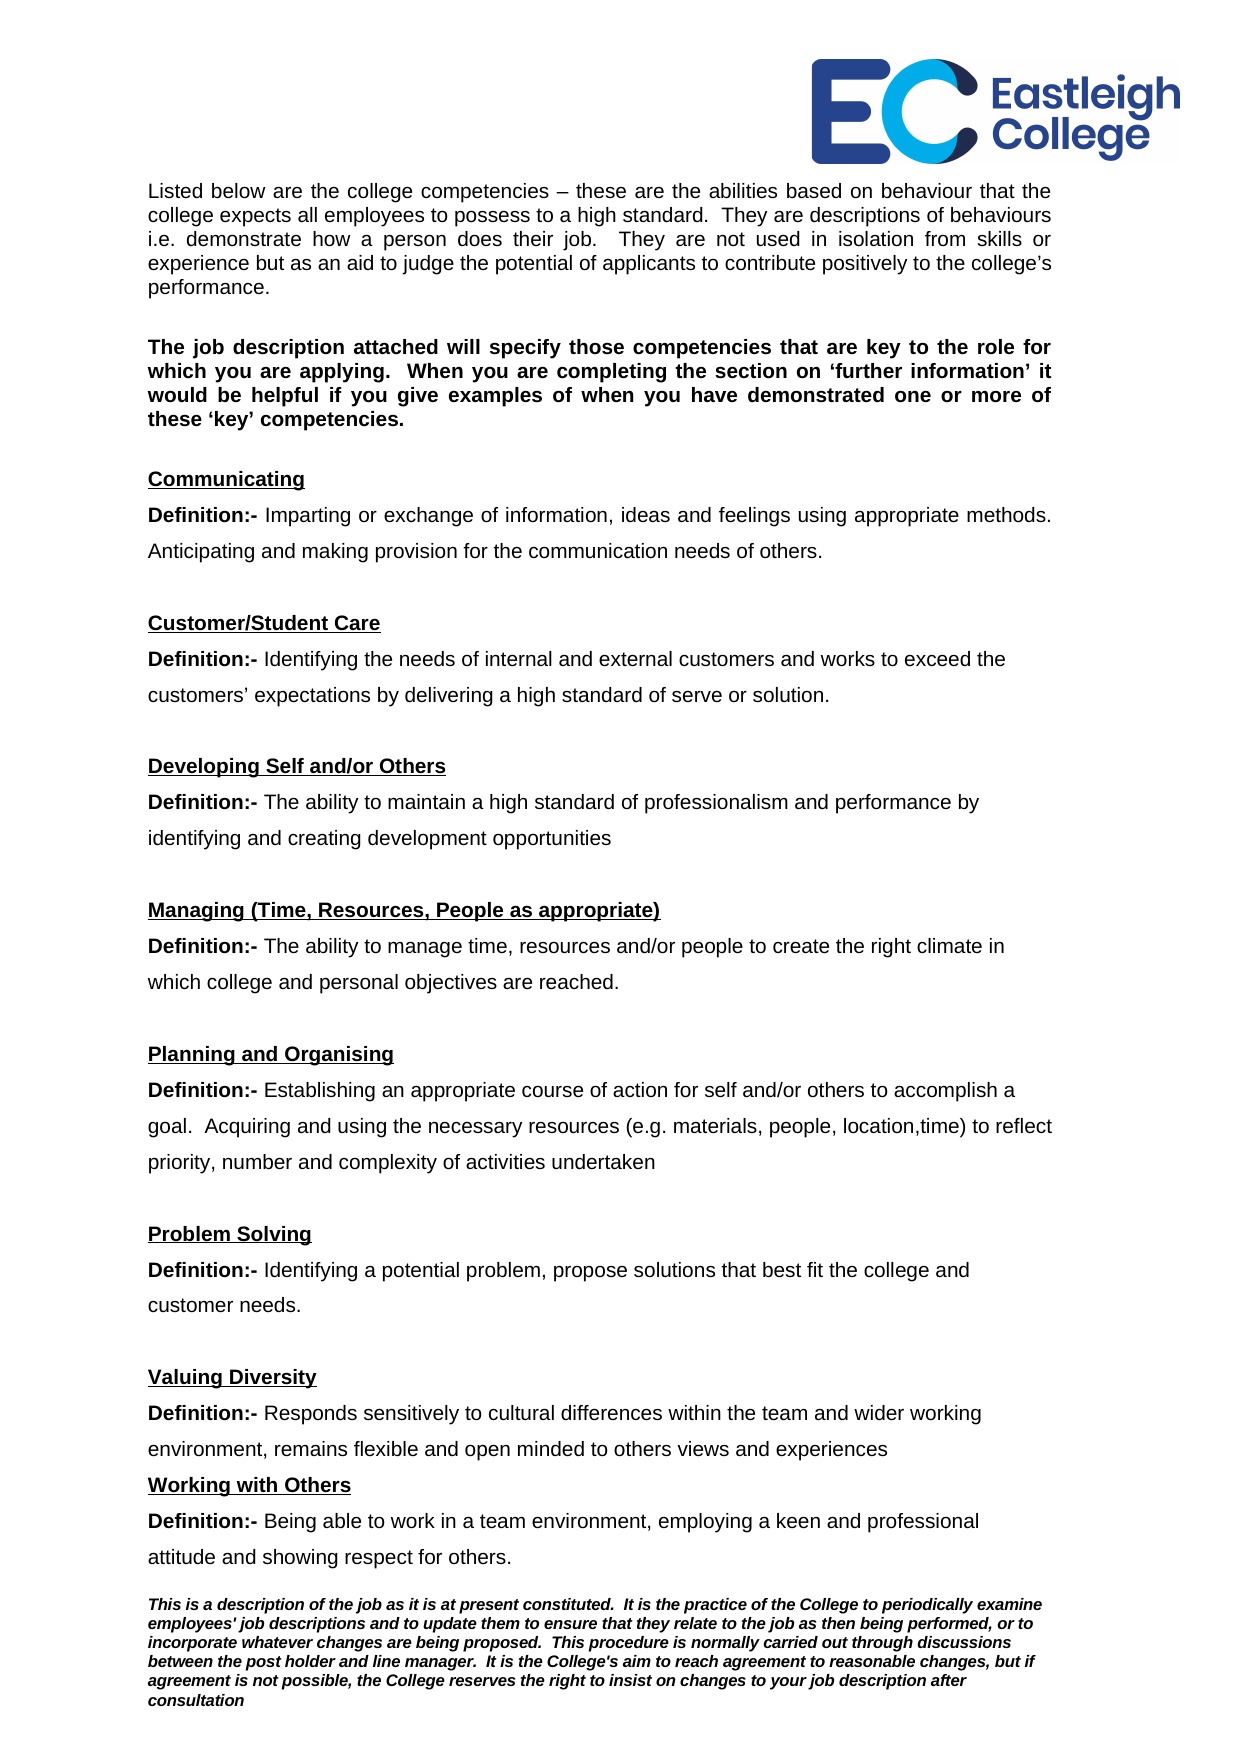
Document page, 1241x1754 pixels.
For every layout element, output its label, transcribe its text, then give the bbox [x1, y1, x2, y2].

text Definition:- The ability to manage time, resources and/or people to create the right climate in which college and personal objectives are reached. [148, 934, 1053, 994]
text Managing (Time, Resources, People as appropriate) [148, 898, 1053, 922]
text The job description attached will specify those competencies that are key to the role for which you are applying. When you are completing the section on ‘further information’ it would be helpful if you give examples of when you have demonstrated one or more of these ‘key’ competencies. [148, 335, 1053, 431]
text Customer/Student Care [148, 611, 1053, 634]
text Definition:- The ability to maintain a high standard of professionalism and performance by identifying and creating development opportunities [148, 790, 1053, 850]
text Valuing Diversity [148, 1365, 1053, 1389]
picture [811, 59, 923, 164]
text Developing Self and/or Others [148, 754, 1053, 778]
text Definition:- Being able to work in a team environment, employing a keen and professional attitude and showing respect for others. [148, 1509, 1053, 1569]
text Definition:- Identifying the needs of internal and external customers and works to exceed the customers’ expectations by delivering a high standard of serve or solution. [148, 646, 1053, 706]
text Definition:- Responds sensitively to cultural differences within the team and wider working environment, remains flexible and open minded to others views and experiences [148, 1401, 1053, 1461]
text Definition:- Imparting or exchange of information, ideas and feelings using appropriate methods. Anticipating and making provision for the communication needs of others. [148, 503, 1053, 563]
text Working with Others [148, 1473, 1053, 1497]
text Definition:- Establishing an appropriate course of action for self and/or others to accomplish a goal. Acquiring and using the necessary resources (e.g. materials, people, location,time) to reflect priority, number and complexity of activities undertaken [148, 1078, 1053, 1173]
text Communicating [148, 467, 1053, 491]
text Definition:- Identifying a potential problem, propose solutions that best fit the college and customer needs. [148, 1257, 1053, 1317]
text Planning and Organising [148, 1042, 1053, 1066]
text Problem Solving [148, 1221, 1053, 1245]
picture [902, 59, 1180, 164]
text Listed below are the college competencies – these are the abilities based on behaviour that the college expects all employees to possess to a high standard. They are descriptions of behaviours i.e. demonstrate how a person does their job. They are not used in isolation from skills or experience but as an aid to judge the potential of applicants to contribute positively to the college’s performance. [148, 179, 1053, 299]
